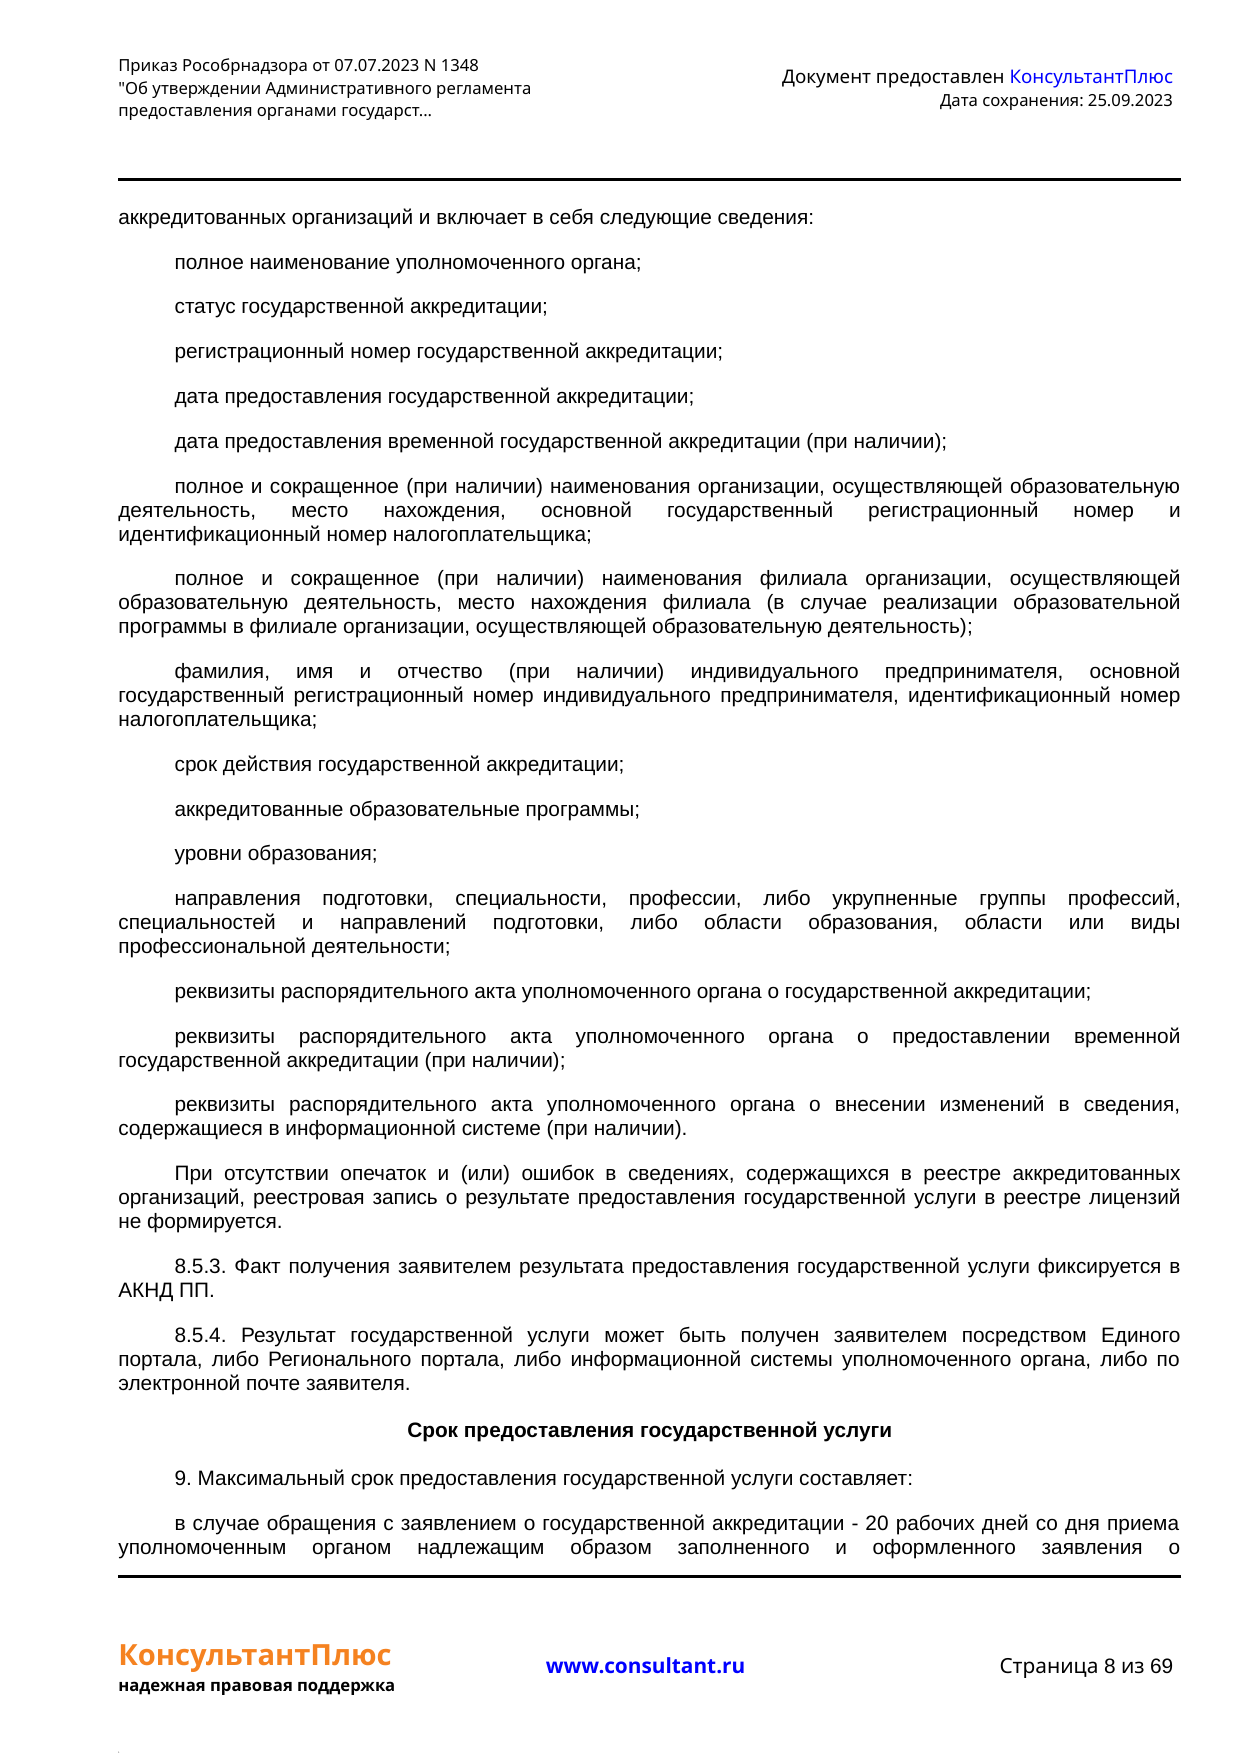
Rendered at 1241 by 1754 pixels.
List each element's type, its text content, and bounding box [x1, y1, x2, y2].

text 9. Максимальный срок предоставления государственной услуги составляет: [118, 1466, 1181, 1490]
text аккредитованные образовательные программы; [118, 796, 1181, 820]
text дата предоставления государственной аккредитации; [118, 384, 1181, 408]
text полное и сокращенное (при наличии) наименования организации, осуществляющей образовательную деятельность, место нахождения, основной государственный регистрационный номер и идентификационный номер налогоплательщика; [118, 473, 1181, 545]
text уровни образования; [118, 841, 1181, 865]
text регистрационный номер государственной аккредитации; [118, 339, 1181, 363]
text 8.5.4. Результат государственной услуги может быть получен заявителем посредством Единого портала, либо Регионального портала, либо информационной системы уполномоченного органа, либо по электронной почте заявителя. [118, 1322, 1181, 1394]
text 8.5.3. Факт получения заявителем результата предоставления государственной услуги фиксируется в АКНД ПП. [118, 1254, 1181, 1302]
text реквизиты распорядительного акта уполномоченного органа о внесении изменений в сведения, содержащиеся в информационной системе (при наличии). [118, 1092, 1181, 1140]
text полное и сокращенное (при наличии) наименования филиала организации, осуществляющей образовательную деятельность, место нахождения филиала (в случае реализации образовательной программы в филиале организации, осуществляющей образовательную деятельность); [118, 566, 1181, 638]
text реквизиты распорядительного акта уполномоченного органа о предоставлении временной государственной аккредитации (при наличии); [118, 1023, 1181, 1071]
text При отсутствии опечаток и (или) ошибок в сведениях, содержащихся в реестре аккредитованных организаций, реестровая запись о результате предоставления государственной услуги в реестре лицензий не формируется. [118, 1161, 1181, 1233]
text срок действия государственной аккредитации; [118, 752, 1181, 776]
title Срок предоставления государственной услуги [118, 1418, 1181, 1442]
text фамилия, имя и отчество (при наличии) индивидуального предпринимателя, основной государственный регистрационный номер индивидуального предпринимателя, идентификационный номер налогоплательщика; [118, 659, 1181, 731]
text реквизиты распорядительного акта уполномоченного органа о государственной аккредитации; [118, 979, 1181, 1003]
text направления подготовки, специальности, профессии, либо укрупненные группы профессий, специальностей и направлений подготовки, либо области образования, области или виды профессиональной деятельности; [118, 886, 1181, 958]
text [118, 205, 1181, 229]
text полное наименование уполномоченного органа; [118, 249, 1181, 273]
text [118, 1511, 1181, 1559]
text статус государственной аккредитации; [118, 294, 1181, 318]
text дата предоставления временной государственной аккредитации (при наличии); [118, 429, 1181, 453]
